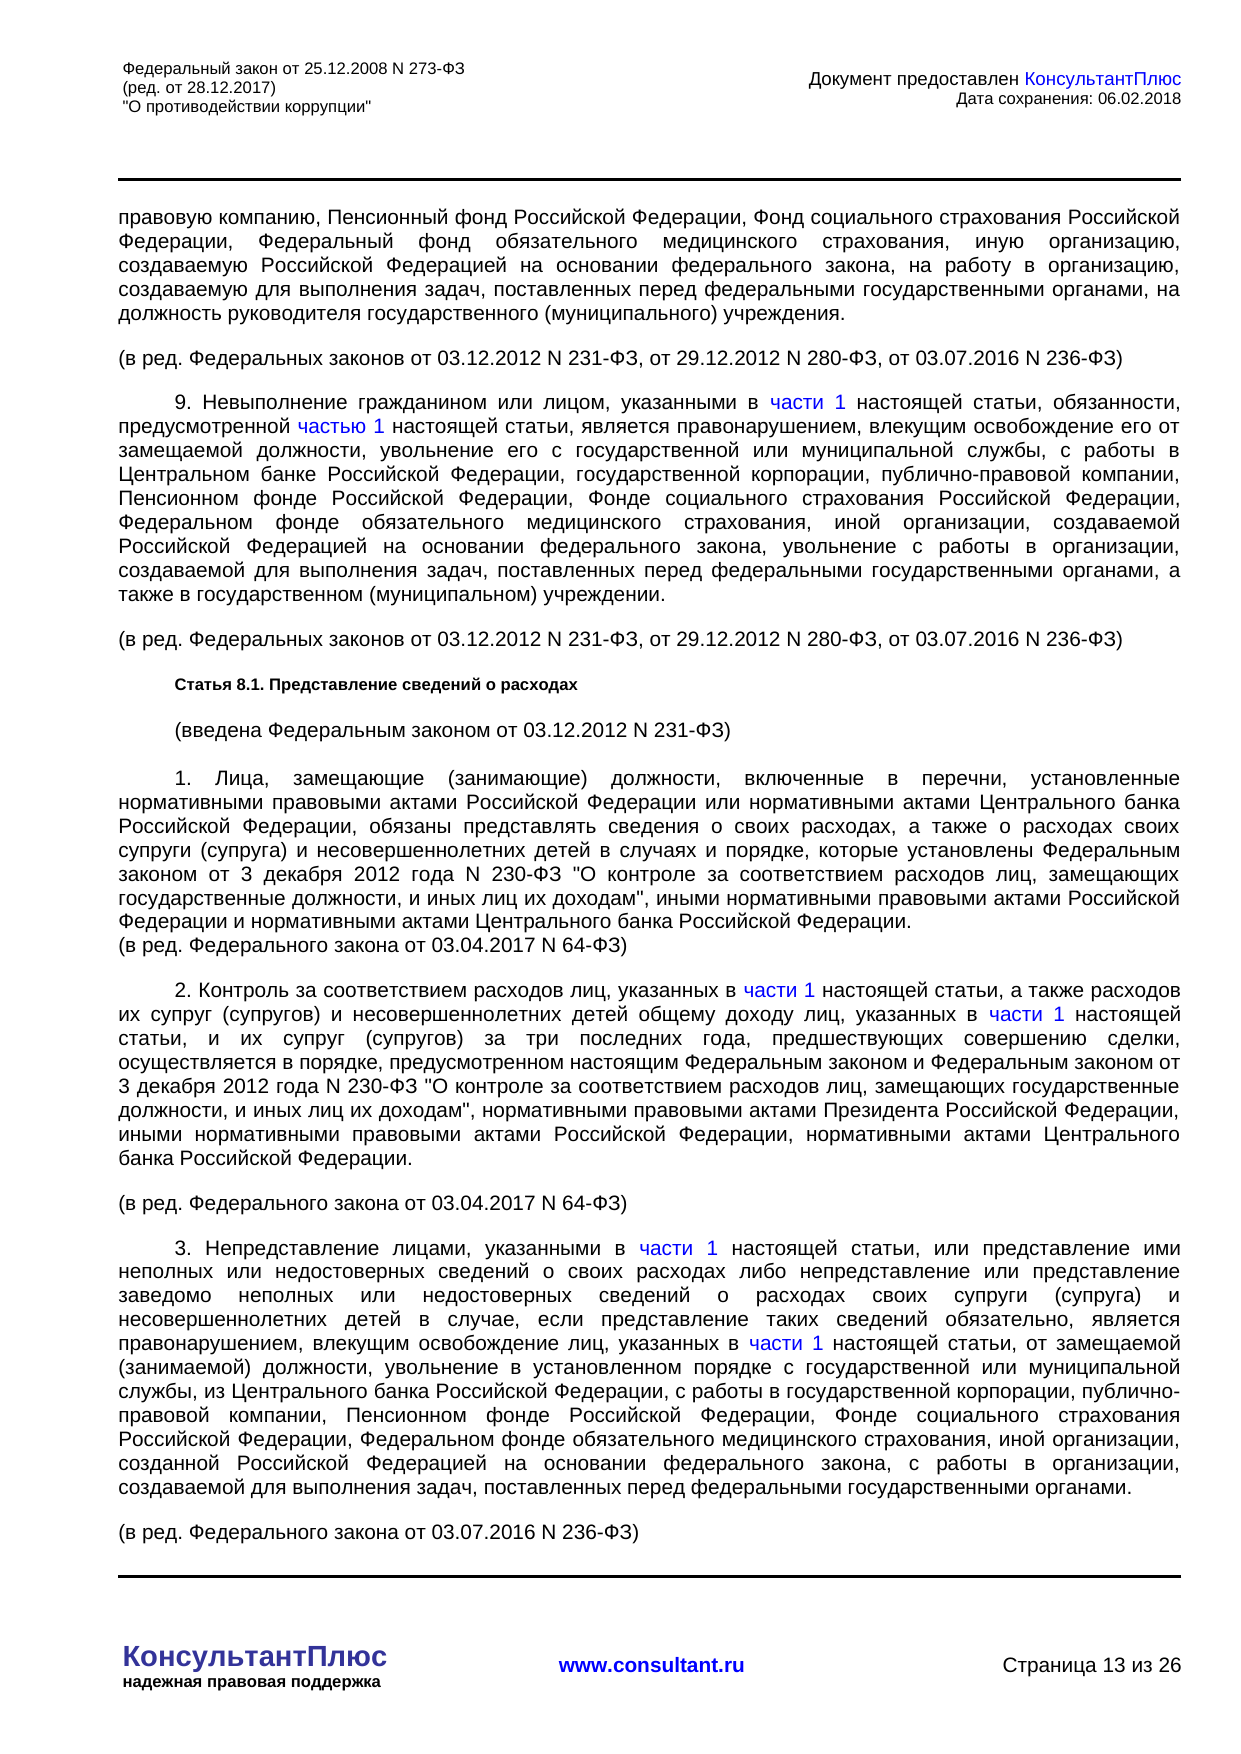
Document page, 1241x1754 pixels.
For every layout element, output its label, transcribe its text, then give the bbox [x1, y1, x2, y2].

text (в ред. Федеральных законов от 03.12.2012 N 231-ФЗ, от 29.12.2012 N 280-ФЗ, от 03.07.2016 N 236-ФЗ) [118, 345, 1181, 369]
text (в ред. Федерального закона от 03.04.2017 N 64-ФЗ) [118, 1191, 1181, 1214]
text 2. Контроль за соответствием расходов лиц, указанных в части 1 настоящей статьи, а также расходов их супруг (супругов) и несовершеннолетних детей общему доходу лиц, указанных в части 1 настоящей статьи, и их супруг (супругов) за три последних года, предшествующих совершению сделки, осуществляется в порядке, предусмотренном настоящим Федеральным законом и Федеральным законом от 3 декабря 2012 года N 230-ФЗ "О контроле за соответствием расходов лиц, замещающих государственные должности, и иных лиц их доходам", нормативными правовыми актами Президента Российской Федерации, иными нормативными правовыми актами Российской Федерации, нормативными актами Центрального банка Российской Федерации. [118, 978, 1181, 1170]
text (введена Федеральным законом от 03.12.2012 N 231-ФЗ) [118, 718, 1181, 742]
text 3. Непредставление лицами, указанными в части 1 настоящей статьи, или представление ими неполных или недостоверных сведений о своих расходах либо непредставление или представление заведомо неполных или недостоверных сведений о расходах своих супруги (супруга) и несовершеннолетних детей в случае, если представление таких сведений обязательно, является правонарушением, влекущим освобождение лиц, указанных в части 1 настоящей статьи, от замещаемой (занимаемой) должности, увольнение в установленном порядке с государственной или муниципальной службы, из Центрального банка Российской Федерации, с работы в государственной корпорации, публично-правовой компании, Пенсионном фонде Российской Федерации, Фонде социального страхования Российской Федерации, Федеральном фонде обязательного медицинского страхования, иной организации, созданной Российской Федерацией на основании федерального закона, с работы в организации, создаваемой для выполнения задач, поставленных перед федеральными государственными органами. [118, 1235, 1181, 1499]
text 1. Лица, замещающие (занимающие) должности, включенные в перечни, установленные нормативными правовыми актами Российской Федерации или нормативными актами Центрального банка Российской Федерации, обязаны представлять сведения о своих расходах, а также о расходах своих супруги (супруга) и несовершеннолетних детей в случаях и порядке, которые установлены Федеральным законом от 3 декабря 2012 года N 230-ФЗ "О контроле за соответствием расходов лиц, замещающих государственные должности, и иных лиц их доходам", иными нормативными правовыми актами Российской Федерации и нормативными актами Центрального банка Российской Федерации. [118, 766, 1181, 933]
text (в ред. Федерального закона от 03.04.2017 N 64-ФЗ) [118, 933, 1181, 957]
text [118, 205, 1181, 324]
text (в ред. Федеральных законов от 03.12.2012 N 231-ФЗ, от 29.12.2012 N 280-ФЗ, от 03.07.2016 N 236-ФЗ) [118, 627, 1181, 651]
title Статья 8.1. Представление сведений о расходах [118, 674, 1181, 694]
text 9. Невыполнение гражданином или лицом, указанными в части 1 настоящей статьи, обязанности, предусмотренной частью 1 настоящей статьи, является правонарушением, влекущим освобождение его от замещаемой должности, увольнение его с государственной или муниципальной службы, с работы в Центральном банке Российской Федерации, государственной корпорации, публично-правовой компании, Пенсионном фонде Российской Федерации, Фонде социального страхования Российской Федерации, Федеральном фонде обязательного медицинского страхования, иной организации, создаваемой Российской Федерацией на основании федерального закона, увольнение с работы в организации, создаваемой для выполнения задач, поставленных перед федеральными государственными органами, а также в государственном (муниципальном) учреждении. [118, 390, 1181, 606]
text (в ред. Федерального закона от 03.07.2016 N 236-ФЗ) [118, 1520, 1181, 1544]
